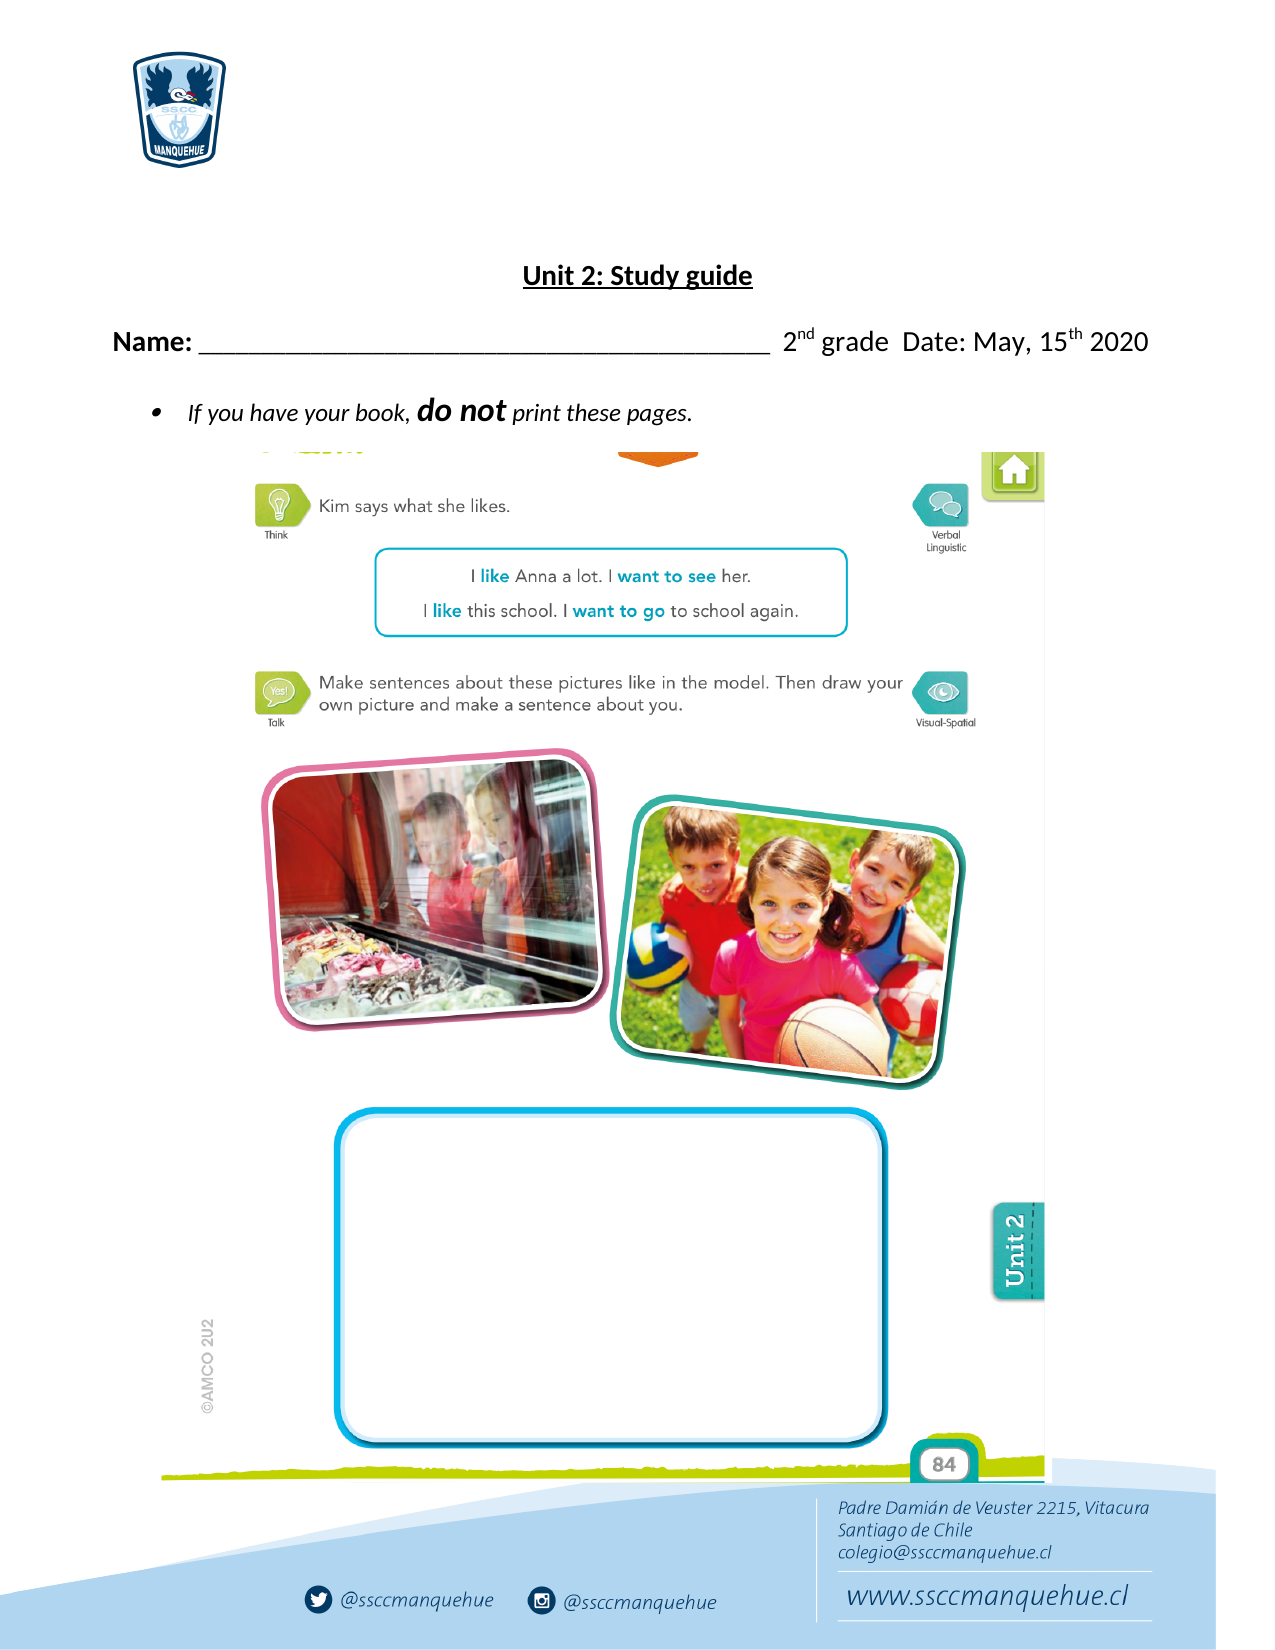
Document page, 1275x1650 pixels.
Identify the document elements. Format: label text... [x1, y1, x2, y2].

picture [0, 452, 1216, 1650]
text Unit 2: Study guide [112, 257, 1162, 292]
text Name: ______________________________________________ 2nd grade Date: May, 15th 2020 [112, 323, 1162, 359]
picture [124, 41, 234, 179]
list If you have your book, do not print these pages. [150, 389, 1162, 430]
